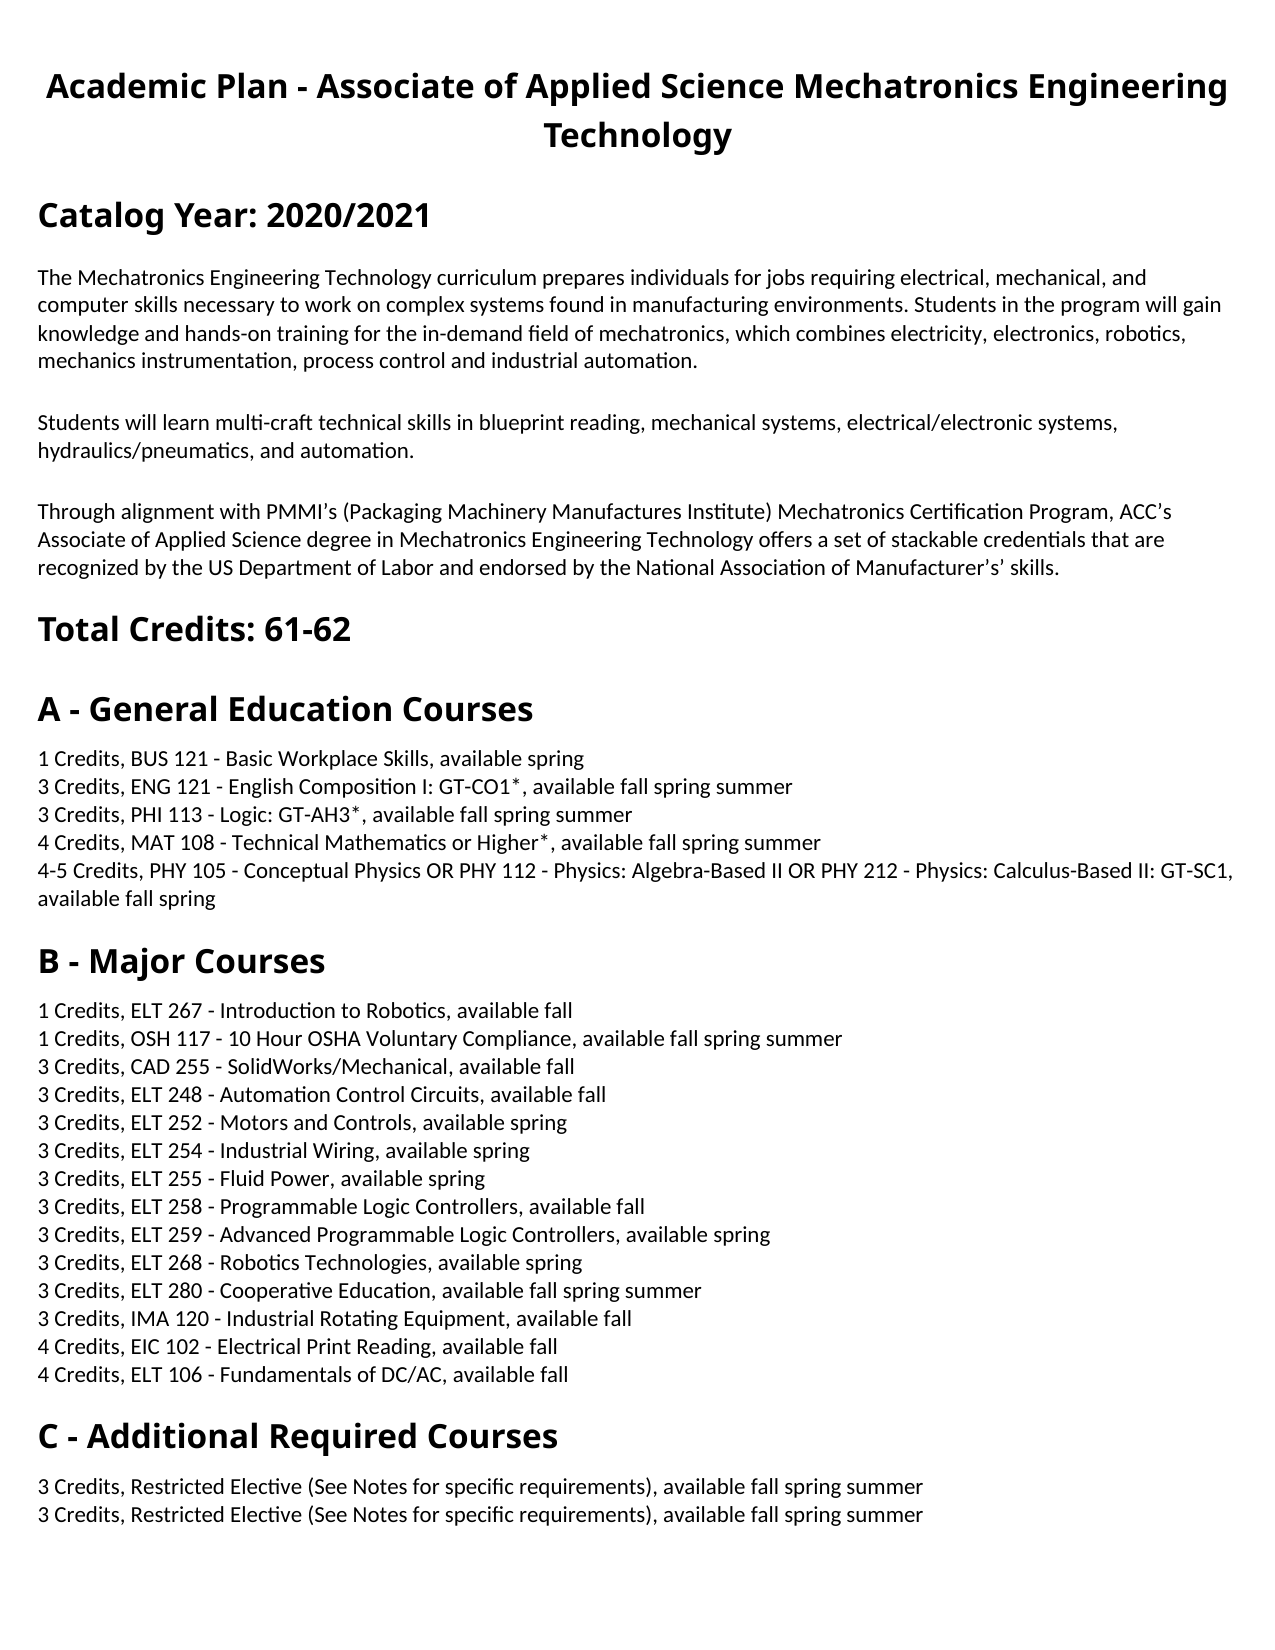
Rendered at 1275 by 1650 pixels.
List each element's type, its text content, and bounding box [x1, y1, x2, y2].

text 1 Credits, BUS 121 - Basic Workplace Skills, available spring [37, 744, 1237, 772]
text 3 Credits, ENG 121 - English Composition I: GT-CO1*, available fall spring summer [37, 772, 1237, 801]
text 3 Credits, ELT 268 - Robotics Technologies, available spring [37, 1248, 1237, 1276]
text Through alignment with PMMI’s (Packaging Machinery Manufactures Institute) Mechatronics Certification Program, ACC’s Associate of Applied Science degree in Mechatronics Engineering Technology offers a set of stackable credentials that are recognized by the US Department of Labor and endorsed by the National Association of Manufacturer’s’ skills. [37, 497, 1237, 581]
text 3 Credits, IMA 120 - Industrial Rotating Equipment, available fall [37, 1304, 1237, 1332]
text 3 Credits, ELT 258 - Programmable Logic Controllers, available fall [37, 1192, 1237, 1220]
text 3 Credits, ELT 254 - Industrial Wiring, available spring [37, 1136, 1237, 1164]
text The Mechatronics Engineering Technology curriculum prepares individuals for jobs requiring electrical, mechanical, and computer skills necessary to work on complex systems found in manufacturing environments. Students in the program will gain knowledge and hands-on training for the in-demand field of mechatronics, which combines electricity, electronics, robotics, mechanics instrumentation, process control and industrial automation. [37, 263, 1237, 375]
text 3 Credits, ELT 280 - Cooperative Education, available fall spring summer [37, 1276, 1237, 1304]
text 3 Credits, Restricted Elective (See Notes for specific requirements), available fall spring summer [37, 1500, 1237, 1528]
text 1 Credits, OSH 117 - 10 Hour OSHA Voluntary Compliance, available fall spring summer [37, 1024, 1237, 1052]
text 4-5 Credits, PHY 105 - Conceptual Physics OR PHY 112 - Physics: Algebra-Based II OR PHY 212 - Physics: Calculus-Based II: GT-SC1, available fall spring [37, 857, 1237, 913]
subtitle B - Major Courses [37, 938, 1237, 983]
subtitle C - Additional Required Courses [37, 1413, 1237, 1459]
subtitle Total Credits: 61-62 [37, 606, 1237, 651]
text 3 Credits, CAD 255 - SolidWorks/Mechanical, available fall [37, 1052, 1237, 1080]
text 4 Credits, ELT 106 - Fundamentals of DC/AC, available fall [37, 1360, 1237, 1388]
title Academic Plan - Associate of Applied Science Mechatronics Engineering Technology [37, 62, 1237, 157]
text Students will learn multi-craft technical skills in blueprint reading, mechanical systems, electrical/electronic systems, hydraulics/pneumatics, and automation. [37, 408, 1237, 464]
text 3 Credits, ELT 252 - Motors and Controls, available spring [37, 1108, 1237, 1136]
text 3 Credits, ELT 255 - Fluid Power, available spring [37, 1164, 1237, 1192]
text 1 Credits, ELT 267 - Introduction to Robotics, available fall [37, 996, 1237, 1024]
subtitle A - General Education Courses [37, 686, 1237, 731]
text 3 Credits, ELT 259 - Advanced Programmable Logic Controllers, available spring [37, 1220, 1237, 1248]
text 3 Credits, ELT 248 - Automation Control Circuits, available fall [37, 1080, 1237, 1108]
text 3 Credits, Restricted Elective (See Notes for specific requirements), available fall spring summer [37, 1472, 1237, 1500]
text 4 Credits, EIC 102 - Electrical Print Reading, available fall [37, 1332, 1237, 1360]
text 3 Credits, PHI 113 - Logic: GT-AH3*, available fall spring summer [37, 801, 1237, 828]
subtitle Catalog Year: 2020/2021 [37, 192, 1237, 237]
text 4 Credits, MAT 108 - Technical Mathematics or Higher*, available fall spring summer [37, 828, 1237, 857]
